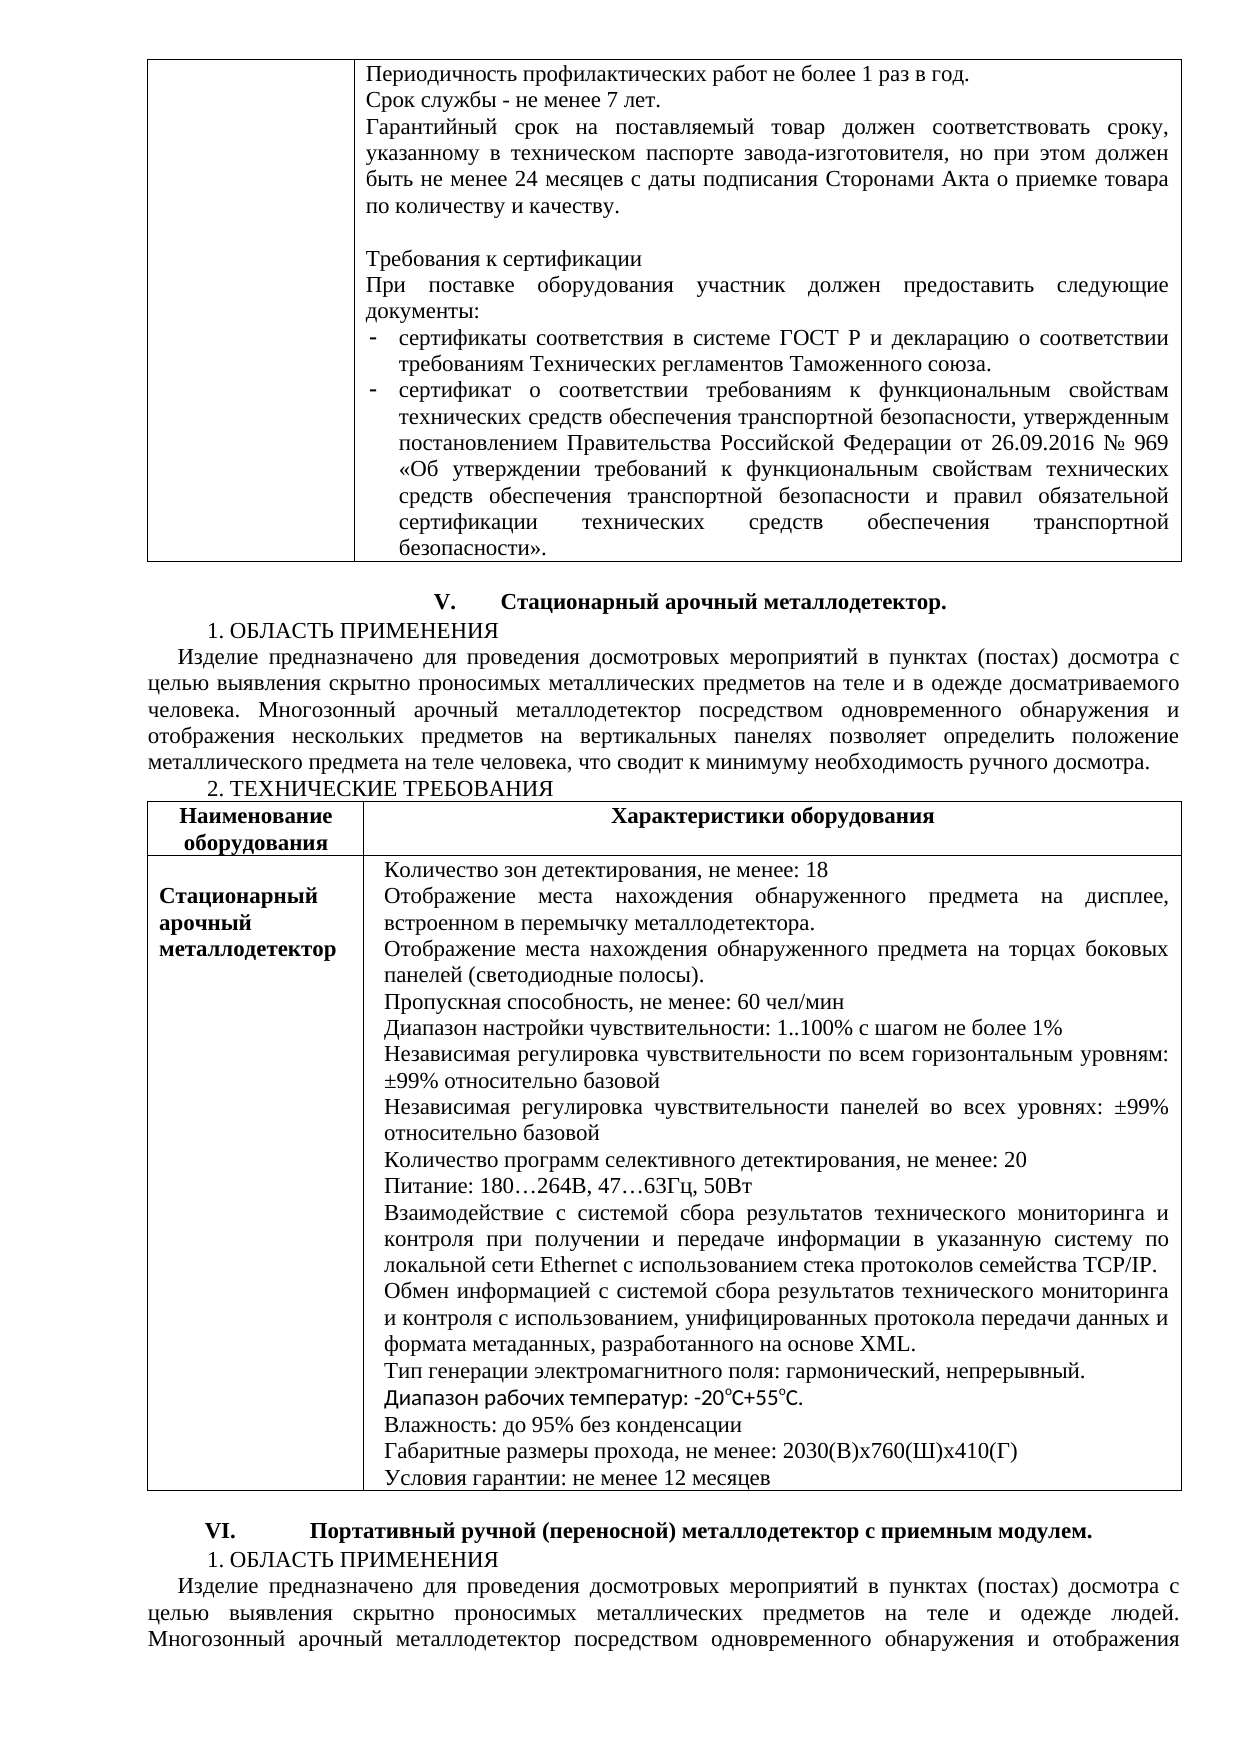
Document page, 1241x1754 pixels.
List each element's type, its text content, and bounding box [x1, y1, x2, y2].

table_cell Стационарный арочный металлодетектор [148, 856, 363, 1490]
list Стационарный арочный металлодетектор. [222, 588, 1181, 614]
table_header Наименование оборудования [148, 802, 363, 855]
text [148, 1572, 1181, 1651]
table_cell Количество зон детектирования, не менее: 18 Отображение места нахождения обнаруженного предмета на дисплее, встроенном в перемычку металлодетектора. Отображение места нахождения обнаруженного предмета на торцах боковых панелей (светодиодные полосы). Пропускная способность, не менее: 60 чел/мин Диапазон настройки чувствительности: 1..100% с шагом не более 1% Независимая регулировка чувствительности по всем горизонтальным уровням: ±99% относительно базовой Независимая регулировка чувствительности панелей во всех уровнях: ±99% относительно базовой Количество программ селективного детектирования, не менее: 20 Питание: 180…264В, 47…63Гц, 50Вт Взаимодействие с системой сбора результатов технического мониторинга и контроля при получении и передаче информации в указанную систему по локальной сети Ethernet с использованием стека протоколов семейства ТСР/IР. Обмен информацией с системой сбора результатов технического мониторинга и контроля с использованием, унифицированных протокола передачи данных и формата метаданных, разработанного на основе XML. Тип генерации электромагнитного поля: гармонический, непрерывный. Диапазон рабочих температур: -20оС+55оС. Влажность: до 95% без конденсации Габаритные размеры прохода, не менее: 2030(В)х760(Ш)х410(Г) Условия гарантии: не менее 12 месяцев [364, 856, 1181, 1490]
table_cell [148, 60, 354, 561]
text 1. ОБЛАСТЬ ПРИМЕНЕНИЯ [148, 1546, 1181, 1572]
table_header Характеристики оборудования [364, 802, 1181, 855]
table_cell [355, 60, 1181, 561]
text 1. ОБЛАСТЬ ПРИМЕНЕНИЯ [148, 617, 1181, 643]
text 2. ТЕХНИЧЕСКИЕ ТРЕБОВАНИЯ [148, 775, 1181, 801]
text Изделие предназначено для проведения досмотровых мероприятий в пунктах (постах) досмотра с целью выявления скрытно проносимых металлических предметов на теле и в одежде досматриваемого человека. Многозонный арочный металлодетектор посредством одновременного обнаружения и отображения нескольких предметов на вертикальных панелях позволяет определить положение металлического предмета на теле человека, что сводит к минимуму необходимость ручного досмотра. [148, 643, 1181, 775]
list Портативный ручной (переносной) металлодетектор с приемным модулем. [148, 1517, 1181, 1544]
